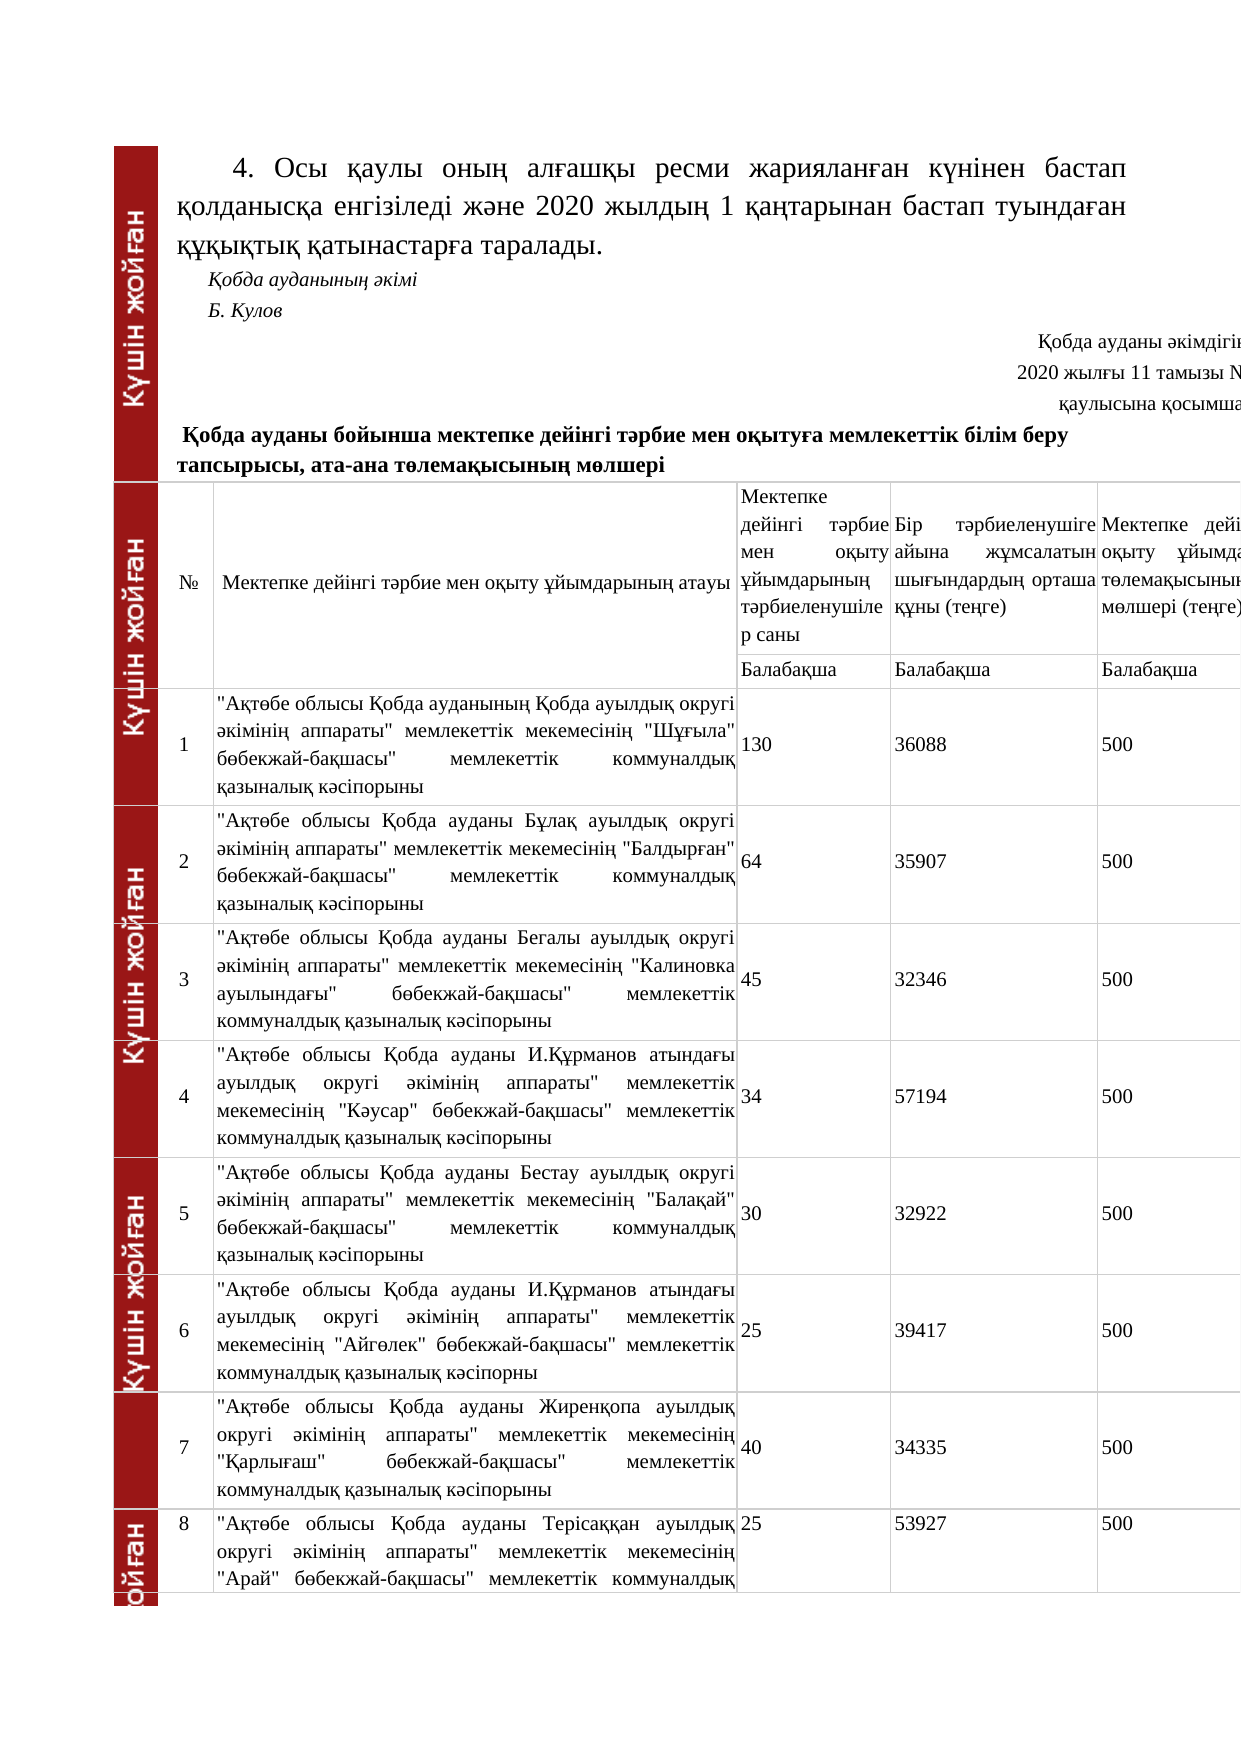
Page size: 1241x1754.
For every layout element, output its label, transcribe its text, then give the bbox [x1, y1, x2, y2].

picture [114, 261, 158, 266]
table_cell "Ақтөбе облысы Қобда ауданы И.Құрманов атындағы ауылдық округі әкімінің аппараты" мемлекеттік мекемесінің "Кәусар" бөбекжай-бақшасы" мемлекеттік коммуналдық қазыналық кәсіпорыны [214, 1041, 736, 1157]
table_cell 5 [114, 1158, 213, 1274]
table_cell 64 [738, 806, 890, 922]
table_cell "Ақтөбе облысы Қобда ауданы Бестау ауылдық округі әкімінің аппараты" мемлекеттік мекемесінің "Балақай" бөбекжай-бақшасы" мемлекеттік коммуналдық қазыналық кәсіпорыны [214, 1158, 736, 1274]
table_header № [114, 483, 213, 688]
table_cell 25 [738, 1510, 890, 1592]
table_cell "Ақтөбе облысы Қобда ауданы Бұлақ ауылдық округі әкімінің аппараты" мемлекеттік мекемесінің "Балдырған" бөбекжай-бақшасы" мемлекеттік коммуналдық қазыналық кәсіпорыны [214, 806, 736, 922]
table_cell 500 [1098, 806, 1240, 922]
table_cell 500 [1098, 1275, 1240, 1391]
picture [114, 146, 158, 150]
table_cell Б. Кулов [101, 297, 1240, 328]
table_cell 32922 [891, 1158, 1097, 1274]
table_cell [101, 359, 912, 390]
table_cell 6 [114, 1275, 213, 1391]
table_header Қобда ауданының әкімі [101, 266, 1240, 297]
table_cell [101, 390, 912, 421]
table_cell Балабақша [1098, 655, 1240, 688]
picture [114, 1593, 158, 1606]
table_cell 36088 [891, 689, 1097, 805]
table_header Мектепке дейінгі тәрбие мен оқыту ұйымдарының атауы [214, 483, 736, 688]
table_cell 30 [738, 1158, 890, 1274]
table_cell 57194 [891, 1041, 1097, 1157]
table_cell 45 [738, 924, 890, 1039]
table_cell 2020 жылғы 11 тамызы № 204 [912, 359, 1240, 390]
table_cell "Ақтөбе облысы Қобда ауданы Жиренқопа ауылдық округі әкімінің аппараты" мемлекеттік мекемесінің "Қарлығаш" бөбекжай-бақшасы" мемлекеттік коммуналдық қазыналық кәсіпорыны [214, 1393, 736, 1508]
table_cell "Ақтөбе облысы Қобда ауданының Қобда ауылдық округі әкімінің аппараты" мемлекеттік мекемесінің "Шұғыла" бөбекжай-бақшасы" мемлекеттiк коммуналдық қазыналық кәсiпорыны [214, 689, 736, 805]
table_cell 40 [738, 1393, 890, 1508]
table_cell 4 [114, 1041, 213, 1157]
table_cell 8 [114, 1510, 213, 1592]
table_cell Балабақша [891, 655, 1097, 688]
table_cell "Ақтөбе облысы Қобда ауданы Бегалы ауылдық округі әкімінің аппараты" мемлекеттік мекемесінің "Калиновка ауылындағы" бөбекжай-бақшасы" мемлекеттік коммуналдық қазыналық кәсіпорыны [214, 924, 736, 1039]
table_cell 32346 [891, 924, 1097, 1039]
table_cell 1 [114, 689, 213, 805]
table_cell 34335 [891, 1393, 1097, 1508]
table_cell 25 [738, 1275, 890, 1391]
table_cell 35907 [891, 806, 1097, 922]
table_cell 500 [1098, 1158, 1240, 1274]
table_header [101, 328, 912, 359]
table_cell 500 [1098, 1041, 1240, 1157]
table_cell қаулысына қосымша [912, 390, 1240, 421]
table_header Мектепке дейінгі тәрбие мен оқыту ұйымдарының ата-ана төлемақысының бір күнгі мөлшері (теңге) [1098, 483, 1240, 654]
text Қобда ауданы бойынша мектепке дейінгі тәрбие мен оқытуға мемлекеттік білім беру тапсырысы, ата-ана төлемақысының мөлшері [112, 421, 1128, 477]
table_header Бір тәрбиеленушіге айына жұмсалатын шығындардың орташа құны (теңге) [891, 483, 1097, 654]
table_cell 500 [1098, 689, 1240, 805]
table_cell Балабақша [738, 655, 890, 688]
table_header Қобда ауданы әкімдігінің [912, 328, 1240, 359]
table_cell 53927 [891, 1510, 1097, 1592]
table_cell 500 [1098, 1393, 1240, 1508]
table_cell 500 [1098, 924, 1240, 1039]
table_header Мектепке дейінгі тәрбие мен оқыту ұйымдарының тәрбиеленушілер саны [738, 483, 890, 654]
picture [114, 477, 158, 481]
table_cell 500 [1098, 1510, 1240, 1592]
table_cell 3 [114, 924, 213, 1039]
text 4. Осы қаулы оның алғашқы ресми жарияланған күнінен бастап қолданысқа енгізіледі және 2020 жылдың 1 қаңтарынан бастап туындаған құқықтық қатынастарға таралады. [112, 150, 1128, 261]
table_cell "Ақтөбе облысы Қобда ауданы И.Құрманов атындағы ауылдық округі әкімінің аппараты" мемлекеттік мекемесінің "Айгөлек" бөбекжай-бақшасы" мемлекеттік коммуналдық қазыналық кәсіпорны [214, 1275, 736, 1391]
table_cell 34 [738, 1041, 890, 1157]
table_cell 130 [738, 689, 890, 805]
table_cell 39417 [891, 1275, 1097, 1391]
table_cell 2 [114, 806, 213, 922]
table_cell 7 [114, 1393, 213, 1508]
